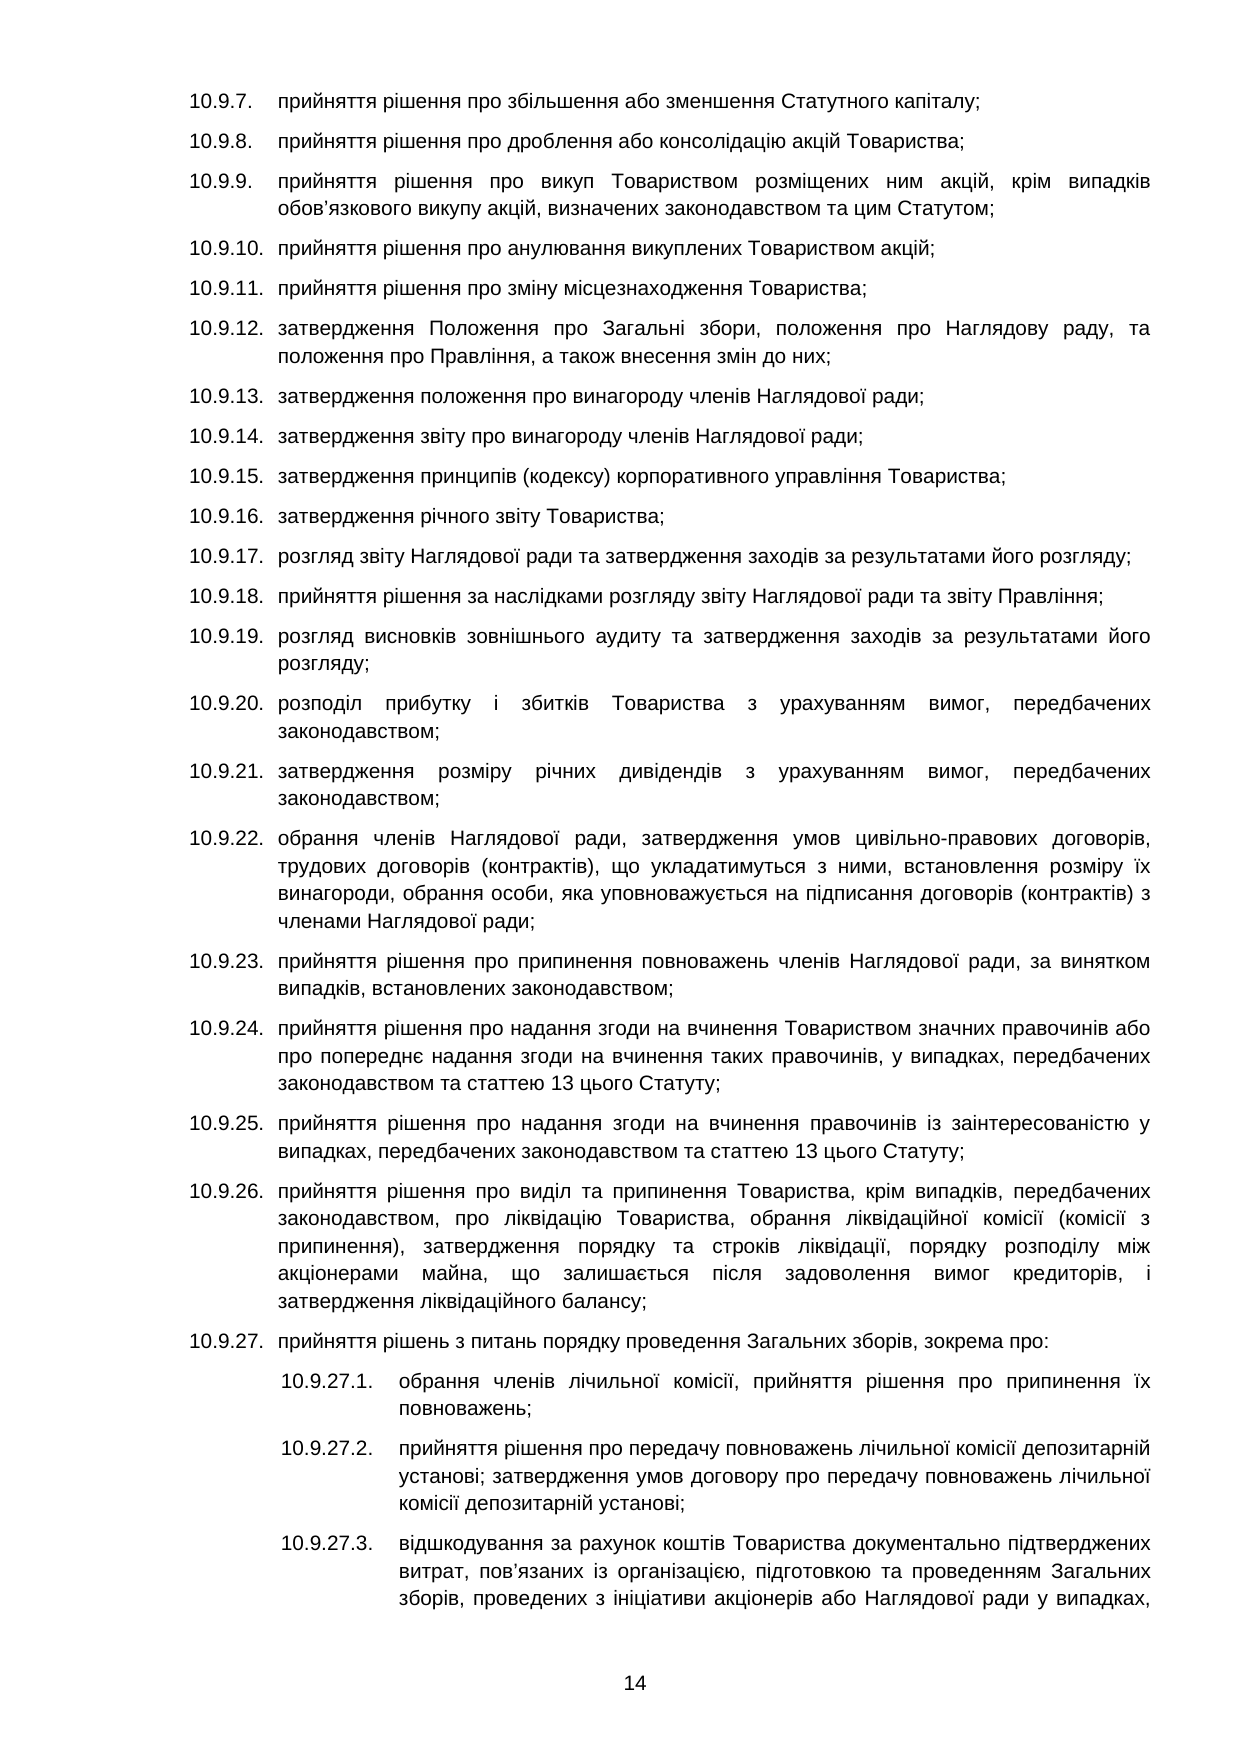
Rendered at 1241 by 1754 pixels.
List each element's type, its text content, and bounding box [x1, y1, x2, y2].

text прийняття рішення про дроблення або консолідацію акцій Товариства; [189, 129, 1152, 153]
text прийняття рішення про зміну місцезнаходження Товариства; [189, 276, 1152, 300]
text затвердження розміру річних дивідендів з урахуванням вимог, передбачених законодавством; [189, 759, 1152, 810]
text обрання членів Наглядової ради, затвердження умов цивільно-правових договорів, трудових договорів (контрактів), що укладатимуться з ними, встановлення розміру їх винагороди, обрання особи, яка уповноважується на підписання договорів (контрактів) з членами Наглядової ради; [189, 826, 1152, 933]
text розгляд звіту Наглядової ради та затвердження заходів за результатами його розгляду; [189, 544, 1152, 568]
text прийняття рішень з питань порядку проведення Загальних зборів, зокрема про: [189, 1329, 1152, 1353]
text затвердження звіту про винагороду членів Наглядової ради; [189, 424, 1152, 448]
text прийняття рішення про викуп Товариством розміщених ним акцій, крім випадків обов’язкового викупу акцій, визначених законодавством та цим Статутом; [189, 169, 1152, 220]
text затвердження положення про винагороду членів Наглядової ради; [189, 384, 1152, 408]
text затвердження Положення про Загальні збори, положення про Наглядову раду, та положення про Правління, а також внесення змін до них; [189, 316, 1152, 368]
text прийняття рішення про надання згоди на вчинення правочинів із заінтересованістю у випадках, передбачених законодавством та статтею 13 цього Статуту; [189, 1111, 1152, 1163]
text обрання членів лічильної комісії, прийняття рішення про припинення їх повноважень; [281, 1369, 1152, 1420]
text прийняття рішення про припинення повноважень членів Наглядової ради, за винятком випадків, встановлених законодавством; [189, 949, 1152, 1000]
text затвердження річного звіту Товариства; [189, 504, 1152, 528]
text затвердження принципів (кодексу) корпоративного управління Товариства; [189, 464, 1152, 488]
text прийняття рішення про передачу повноважень лічильної комісії депозитарній установі; затвердження умов договору про передачу повноважень лічильної комісії депозитарній установі; [281, 1436, 1152, 1515]
text прийняття рішення за наслідками розгляду звіту Наглядової ради та звіту Правління; [189, 584, 1152, 608]
text розподіл прибутку і збитків Товариства з урахуванням вимог, передбачених законодавством; [189, 691, 1152, 743]
text прийняття рішення про збільшення або зменшення Статутного капіталу; [189, 89, 1152, 113]
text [281, 1531, 1152, 1610]
text розгляд висновків зовнішнього аудиту та затвердження заходів за результатами його розгляду; [189, 624, 1152, 675]
text прийняття рішення про виділ та припинення Товариства, крім випадків, передбачених законодавством, про ліквідацію Товариства, обрання ліквідаційної комісії (комісії з припинення), затвердження порядку та строків ліквідації, порядку розподілу між акціонерами майна, що залишається після задоволення вимог кредиторів, і затвердження ліквідаційного балансу; [189, 1179, 1152, 1313]
text прийняття рішення про надання згоди на вчинення Товариством значних правочинів або про попереднє надання згоди на вчинення таких правочинів, у випадках, передбачених законодавством та статтею 13 цього Статуту; [189, 1016, 1152, 1095]
text прийняття рішення про анулювання викуплених Товариством акцій; [189, 236, 1152, 260]
